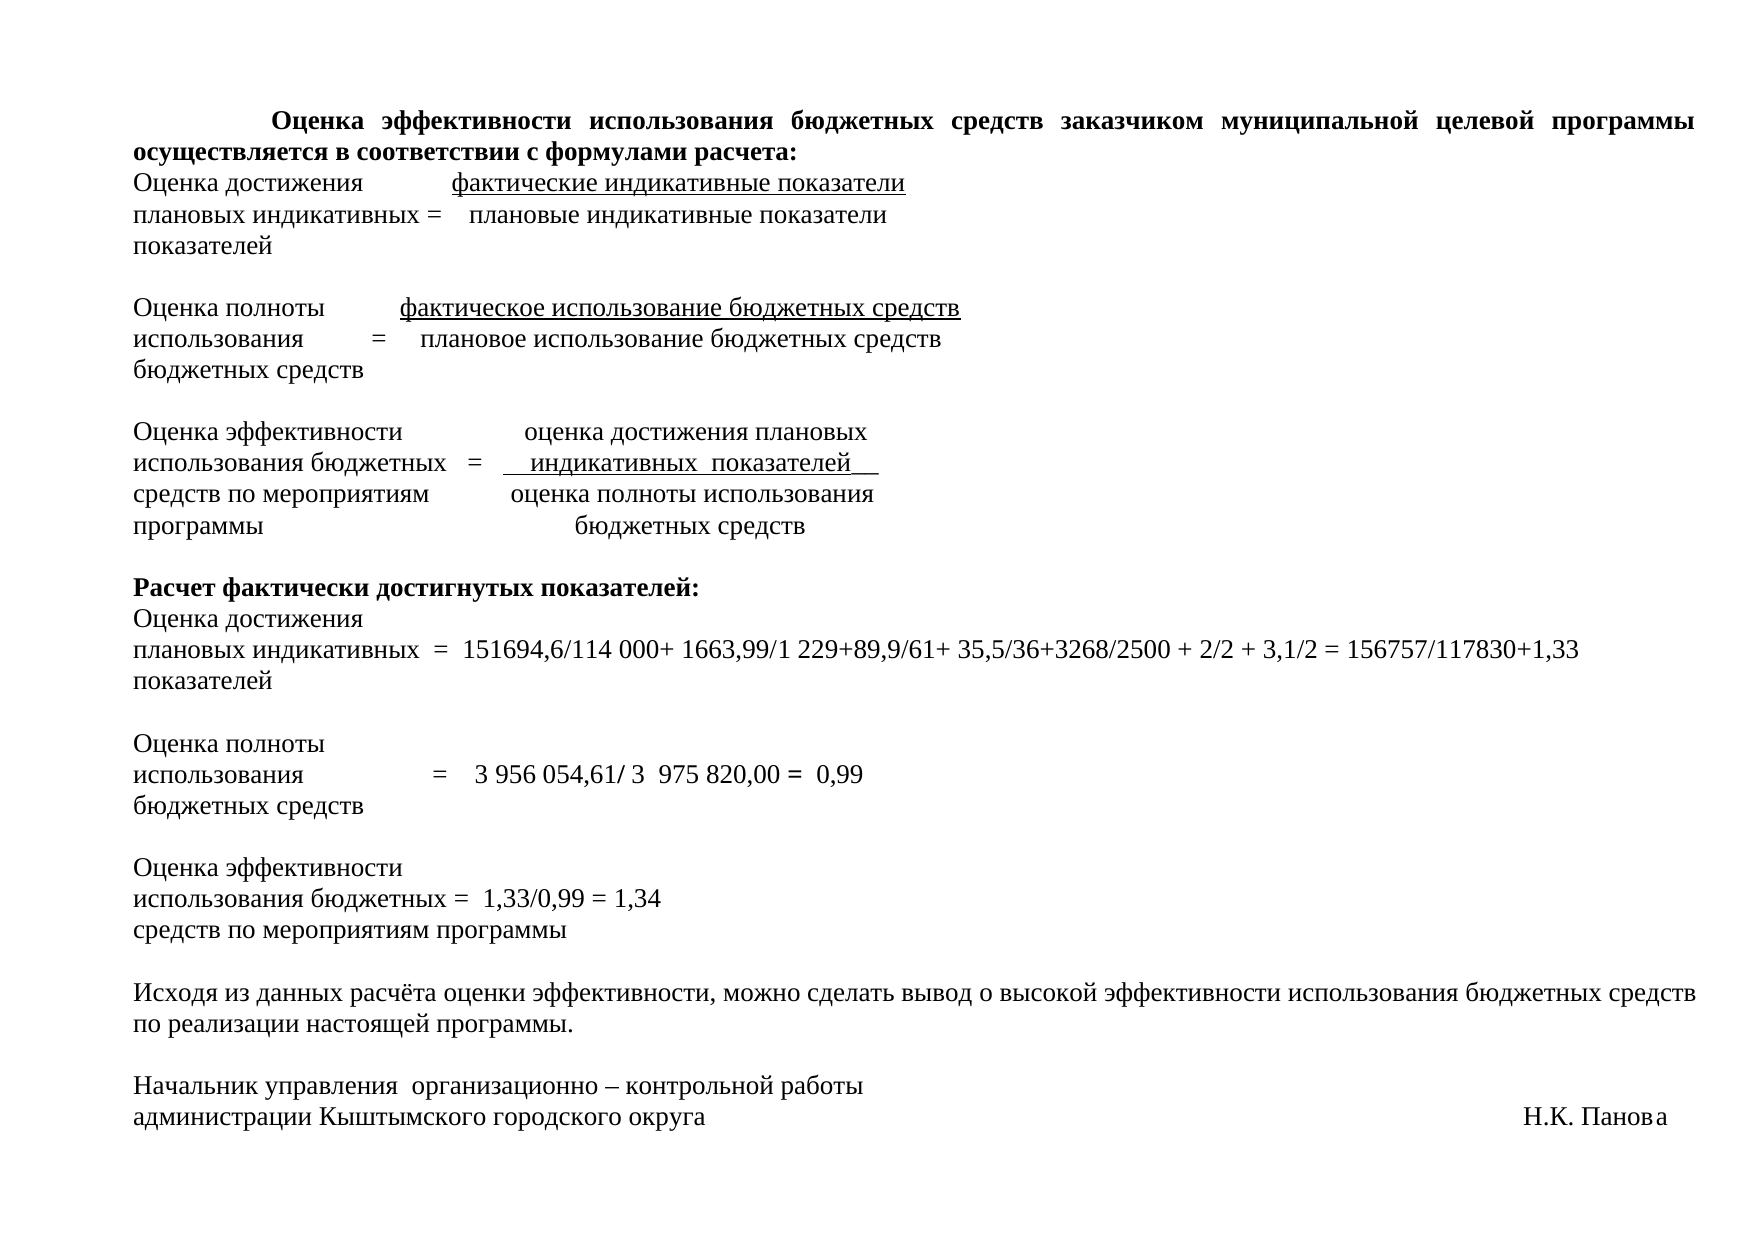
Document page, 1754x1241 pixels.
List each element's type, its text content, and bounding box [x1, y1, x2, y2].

text средств по мероприятиям программы [133, 914, 1698, 945]
text Исходя из данных расчёта оценки эффективности, можно сделать вывод о высокой эффективности использования бюджетных средств по реализации настоящей программы. [133, 976, 1698, 1038]
text Оценка достижения [133, 602, 1698, 633]
text Оценка достижения фактические индикативные показатели [133, 167, 1698, 198]
text Оценка эффективности использования бюджетных средств заказчиком муниципальной целевой программы осуществляется в соответствии с формулами расчета: [133, 104, 1698, 167]
text Начальник управления организационно – контрольной работы [133, 1069, 1698, 1101]
text использования бюджетных = 1,33/0,99 = 1,34 [133, 882, 1698, 914]
text Оценка полноты фактическое использование бюджетных средств [133, 291, 1698, 322]
text Оценка полноты [133, 727, 1698, 758]
text использования = плановое использование бюджетных средств [133, 322, 1698, 353]
text администрации Кыштымского городского округа Н.К. Панова [133, 1101, 1698, 1132]
text Оценка эффективности оценка достижения плановых [133, 415, 1698, 446]
text Оценка эффективности [133, 851, 1698, 882]
text бюджетных средств [133, 353, 1698, 384]
text использования = 3 956 054,61/ 3 975 820,00 = 0,99 [133, 758, 1698, 789]
text плановых индикативных = 151694,6/114 000+ 1663,99/1 229+89,9/61+ 35,5/36+3268/2500 + 2/2 + 3,1/2 = 156757/117830+1,33 [133, 633, 1698, 664]
text использования бюджетных = индикативных показателей__ [133, 446, 1698, 478]
text бюджетных средств [133, 789, 1698, 820]
text плановых индикативных = плановые индикативные показатели [133, 198, 1698, 229]
text Расчет фактически достигнутых показателей: [133, 571, 1698, 602]
text программы бюджетных средств [133, 509, 1698, 540]
text показателей [133, 664, 1698, 696]
text показателей [133, 229, 1698, 260]
text средств по мероприятиям оценка полноты использования [133, 478, 1698, 509]
